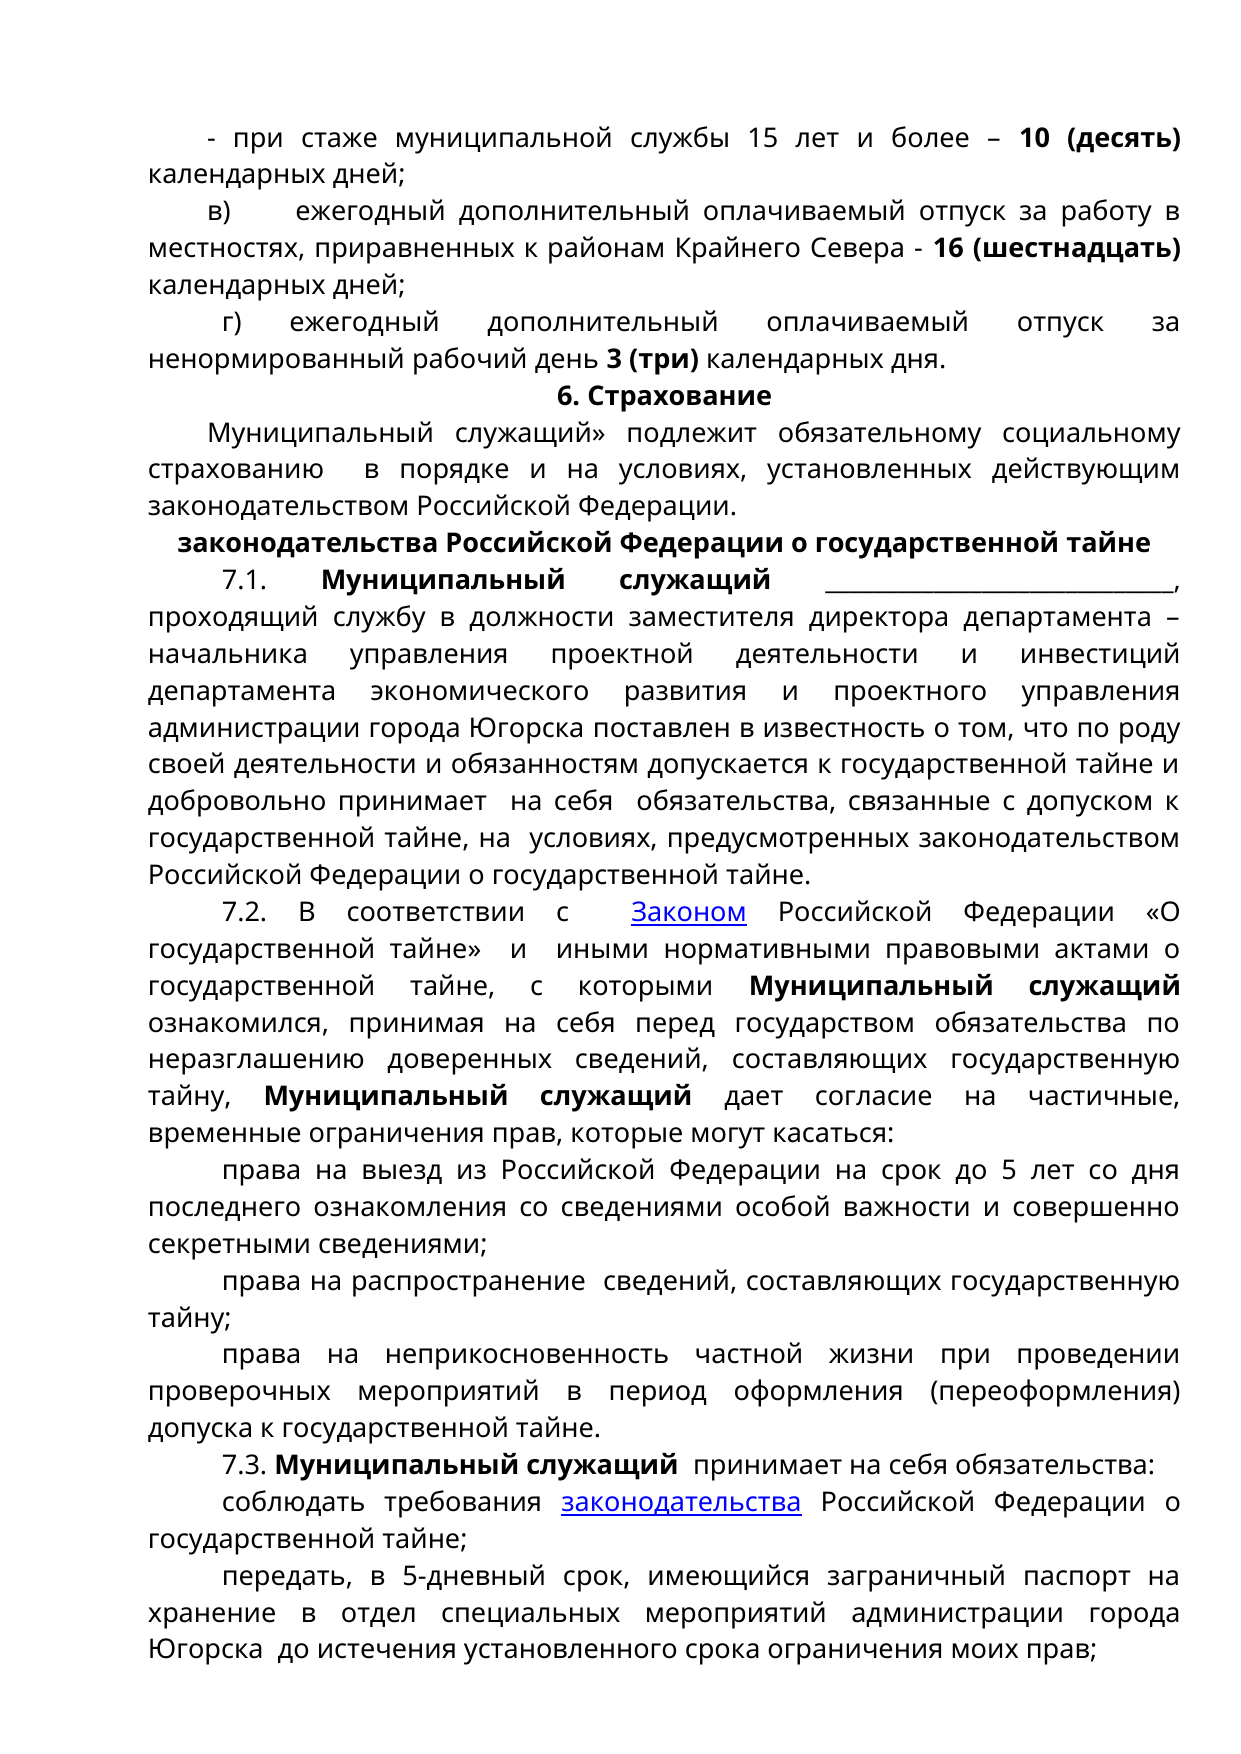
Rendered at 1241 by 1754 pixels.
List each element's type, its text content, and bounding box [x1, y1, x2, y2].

text 7.3. Муниципальный служащий принимает на себя обязательства: [148, 1446, 1181, 1482]
text передать, в 5-дневный срок, имеющийся заграничный паспорт на хранение в отдел специальных мероприятий администрации города Югорска до истечения установленного срока ограничения моих прав; [148, 1556, 1181, 1667]
text 7.2. В соответствии с Законом Российской Федерации «О государственной тайне» и иными нормативными правовыми актами о государственной тайне, с которыми Муниципальный служащий ознакомился, принимая на себя перед государством обязательства по неразглашению доверенных сведений, составляющих государственную тайну, Муниципальный служащий дает согласие на частичные, временные ограничения прав, которые могут касаться: [148, 892, 1181, 1151]
text права на распространение сведений, составляющих государственную тайну; [148, 1261, 1181, 1335]
text права на неприкосновенность частной жизни при проведении проверочных мероприятий в период оформления (переоформления) допуска к государственной тайне. [148, 1335, 1181, 1446]
text - при стаже муниципальной службы 15 лет и более – 10 (десять) календарных дней; [148, 118, 1181, 192]
text в) ежегодный дополнительный оплачиваемый отпуск за работу в местностях, приравненных к районам Крайнего Севера - 16 (шестнадцать) календарных дней; [148, 192, 1181, 302]
text г) ежегодный дополнительный оплачиваемый отпуск за ненормированный рабочий день 3 (три) календарных дня. [148, 302, 1181, 376]
text соблюдать требования законодательства Российской Федерации о государственной тайне; [148, 1482, 1181, 1556]
text 7.1. Муниципальный служащий _____________________________, проходящий службу в должности заместителя директора департамента – начальника управления проектной деятельности и инвестиций департамента экономического развития и проектного управления администрации города Югорска поставлен в известность о том, что по роду своей деятельности и обязанностям допускается к государственной тайне и добровольно принимает на себя обязательства, связанные с допуском к государственной тайне, на условиях, предусмотренных законодательством Российской Федерации о государственной тайне. [148, 561, 1181, 892]
text права на выезд из Российской Федерации на срок до 5 лет со дня последнего ознакомления со сведениями особой важности и совершенно секретными сведениями; [148, 1151, 1181, 1261]
text законодательства Российской Федерации о государственной тайне [148, 524, 1181, 561]
text 6. Страхование [148, 376, 1181, 413]
text Муниципальный служащий» подлежит обязательному социальному страхованию в порядке и на условиях, установленных действующим законодательством Российской Федерации. [148, 413, 1181, 524]
